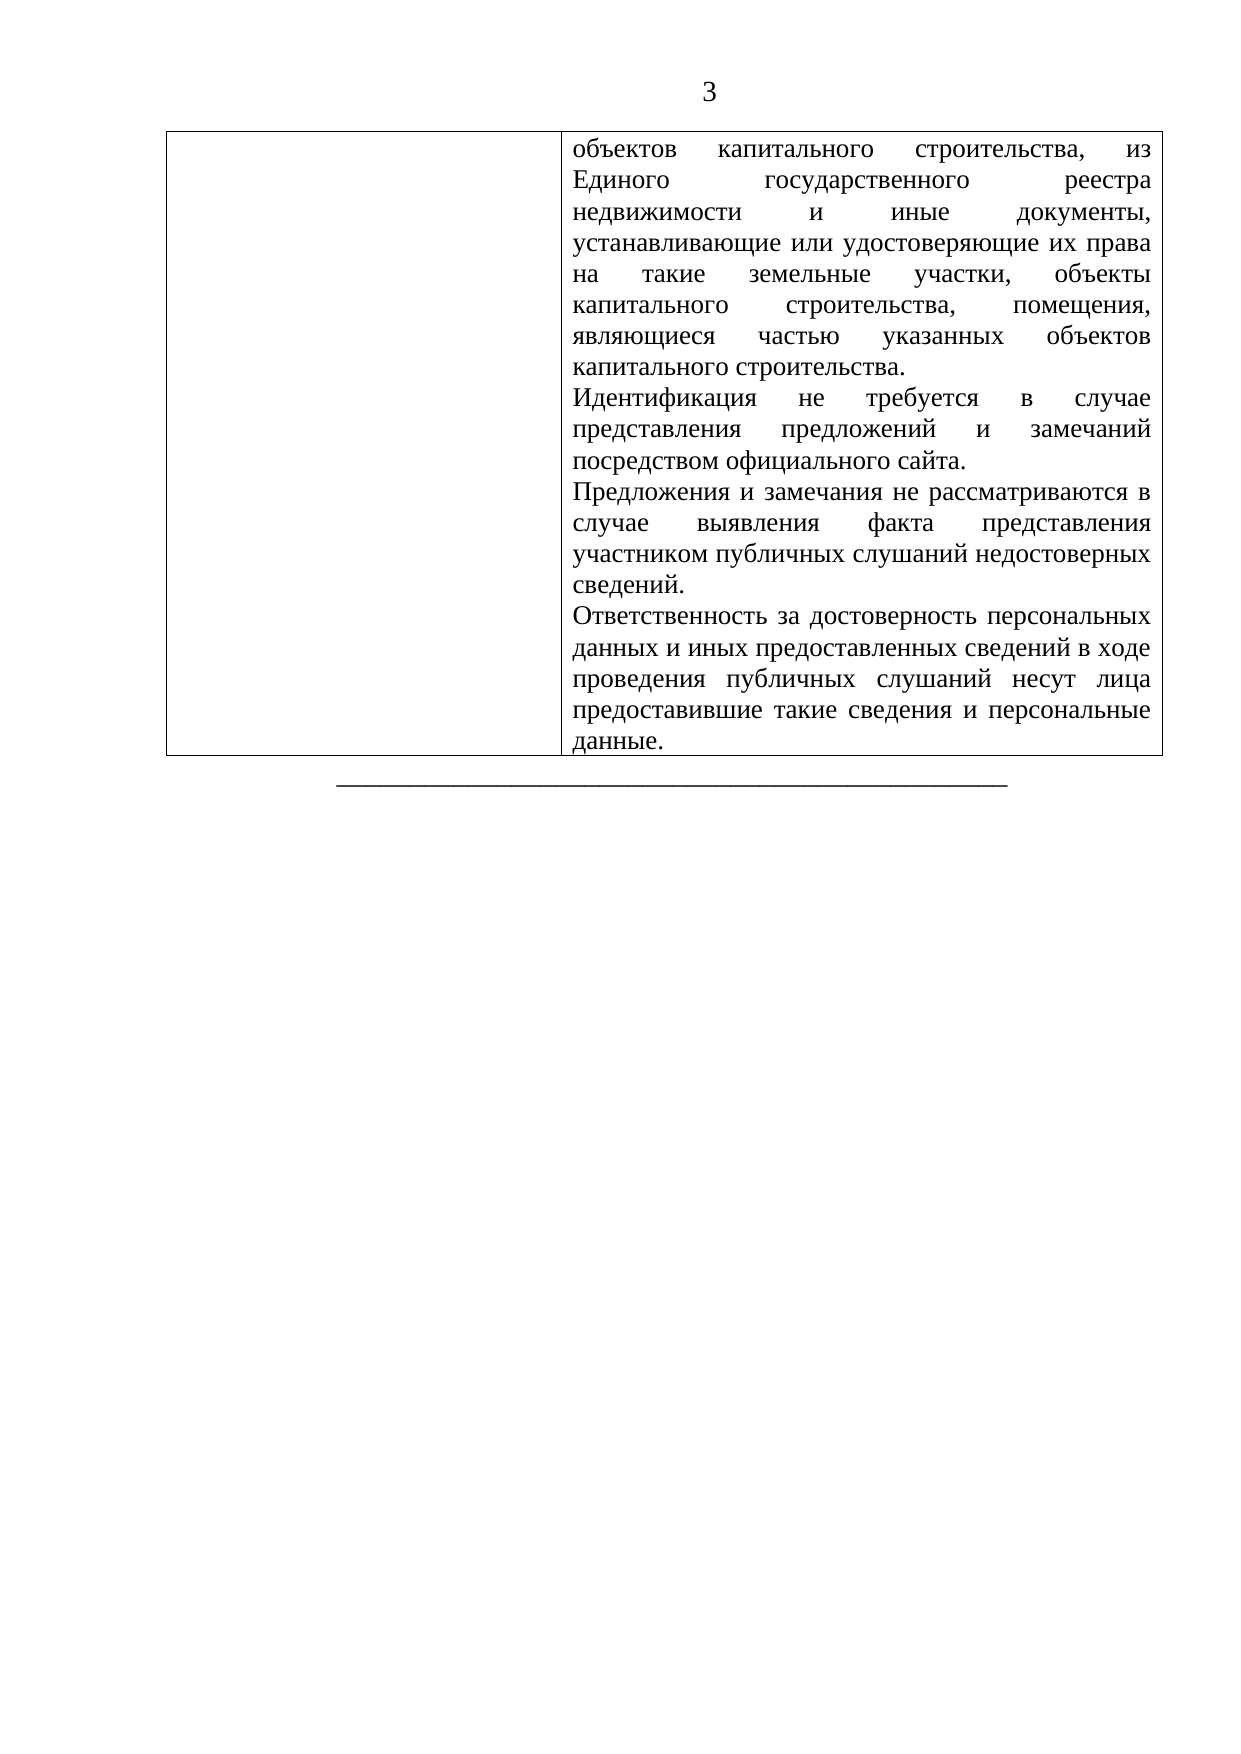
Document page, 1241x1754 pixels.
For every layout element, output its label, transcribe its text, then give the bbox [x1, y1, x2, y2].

text ______________________________________________ [177, 756, 1167, 790]
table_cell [562, 132, 1162, 755]
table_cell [167, 132, 561, 755]
